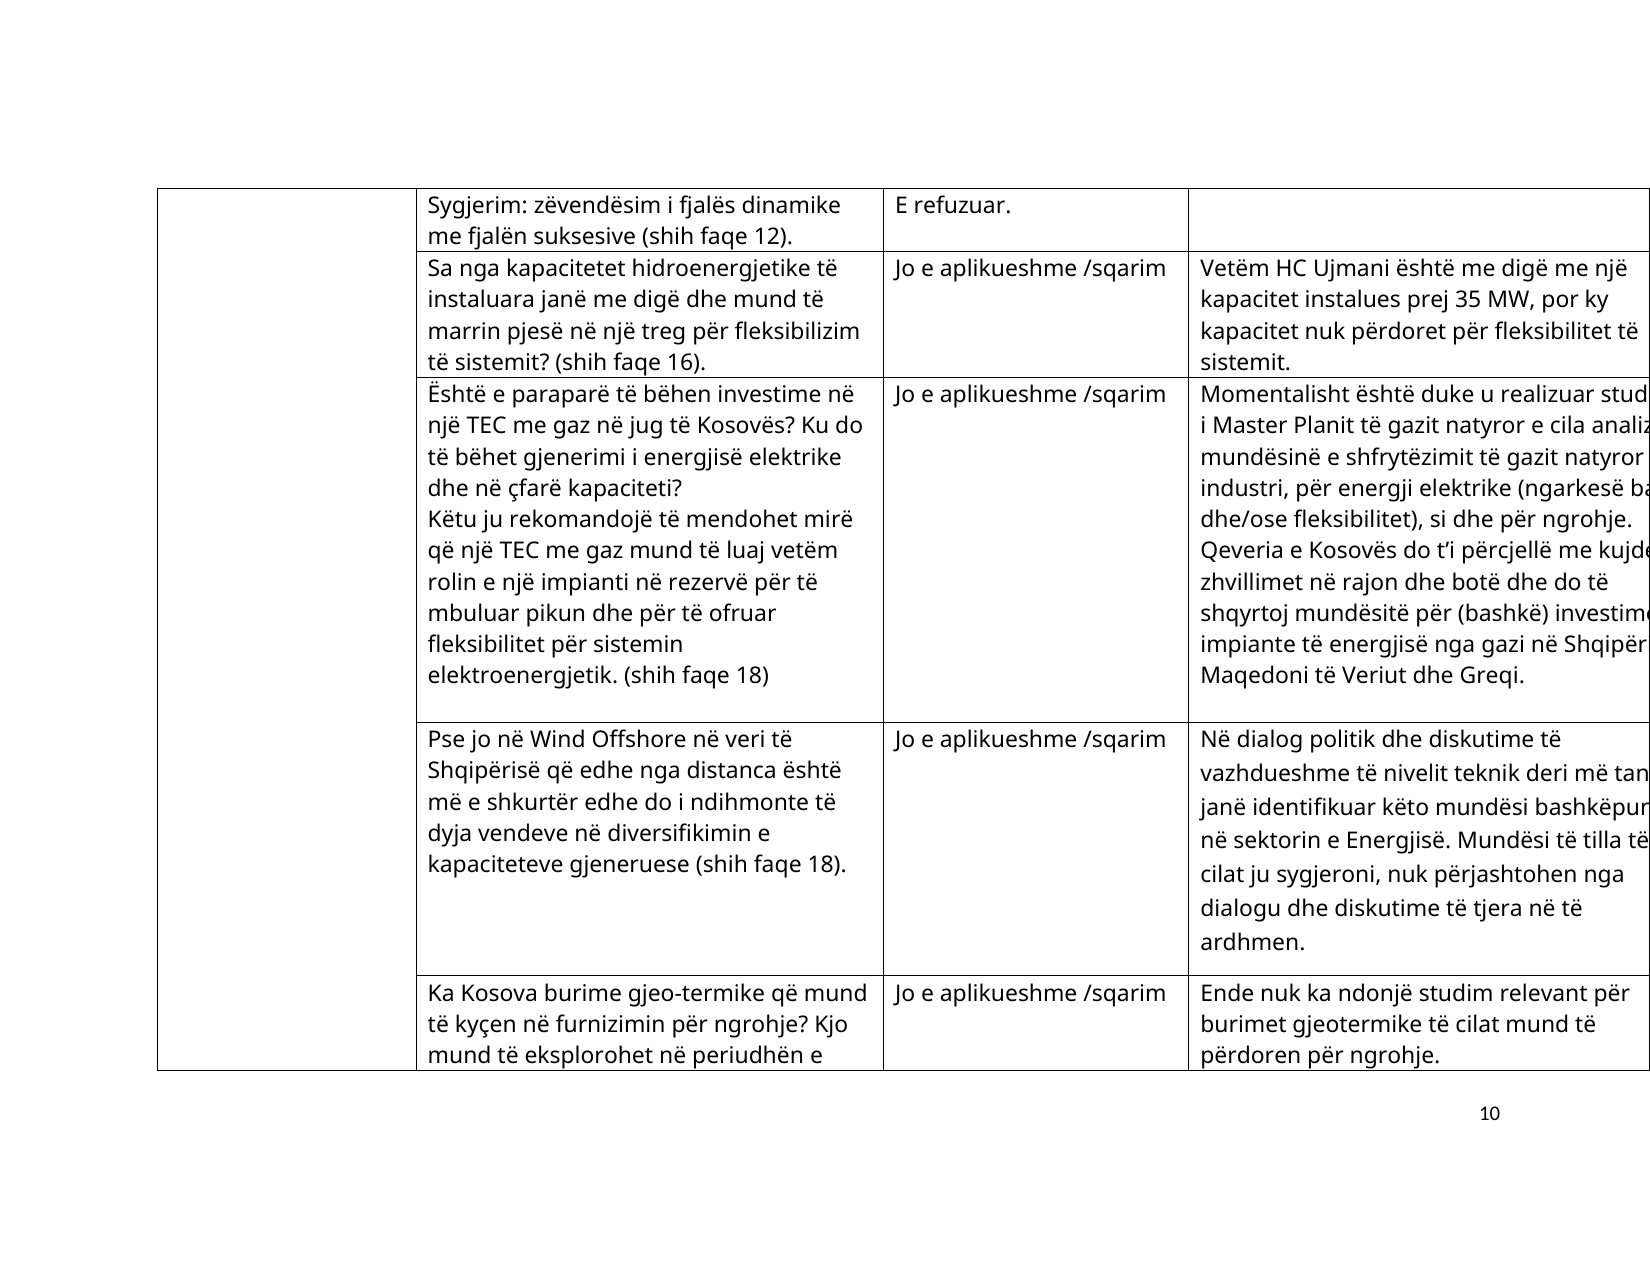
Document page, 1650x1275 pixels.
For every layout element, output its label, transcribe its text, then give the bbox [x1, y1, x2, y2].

table_cell Momentalisht është duke u realizuar studimi i Master Planit të gazit natyror e cila analizon mundësinë e shfrytëzimit të gazit natyror në industri, për energji elektrike (ngarkesë bazë dhe/ose fleksibilitet), si dhe për ngrohje. Qeveria e Kosovës do t’i përcjellë me kujdes zhvillimet në rajon dhe botë dhe do të shqyrtoj mundësitë për (bashkë) investime në impiante të energjisë nga gazi në Shqipëri, Maqedoni të Veriut dhe Greqi. [1189, 378, 1649, 722]
table_cell E refuzuar. [884, 189, 1188, 251]
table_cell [1189, 976, 1649, 1070]
table_cell Është e paraparë të bëhen investime në një TEC me gaz në jug të Kosovës? Ku do të bëhet gjenerimi i energjisë elektrike dhe në çfarë kapaciteti? Këtu ju rekomandojë të mendohet mirë që një TEC me gaz mund të luaj vetëm rolin e një impianti në rezervë për të mbuluar pikun dhe për të ofruar fleksibilitet për sistemin elektroenergjetik. (shih faqe 18) [417, 378, 883, 722]
table_cell Në dialog politik dhe diskutime të vazhdueshme të nivelit teknik deri më tani janë identifikuar këto mundësi bashkëpunimi në sektorin e Energjisë. Mundësi të tilla të cilat ju sygjeroni, nuk përjashtohen nga dialogu dhe diskutime të tjera në të ardhmen. [1189, 723, 1649, 975]
table_cell Sa nga kapacitetet hidroenergjetike të instaluara janë me digë dhe mund të marrin pjesë në një treg për fleksibilizim të sistemit? (shih faqe 16). [417, 252, 883, 377]
table_cell Jo e aplikueshme /sqarim [884, 723, 1188, 975]
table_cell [417, 976, 883, 1070]
table_cell Pse jo në Wind Offshore në veri të Shqipërisë që edhe nga distanca është më e shkurtër edhe do i ndihmonte të dyja vendeve në diversifikimin e kapaciteteve gjeneruese (shih faqe 18). [417, 723, 883, 975]
table_cell [1189, 189, 1649, 251]
table_cell Sygjerim: zëvendësim i fjalës dinamike me fjalën suksesive (shih faqe 12). [417, 189, 883, 251]
table_cell Jo e aplikueshme /sqarim [884, 252, 1188, 377]
table_cell Jo e aplikueshme /sqarim [884, 378, 1188, 722]
table_cell Vetëm HC Ujmani është me digë me një kapacitet instalues prej 35 MW, por ky kapacitet nuk përdoret për fleksibilitet të sistemit. [1189, 252, 1649, 377]
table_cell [884, 976, 1188, 1070]
